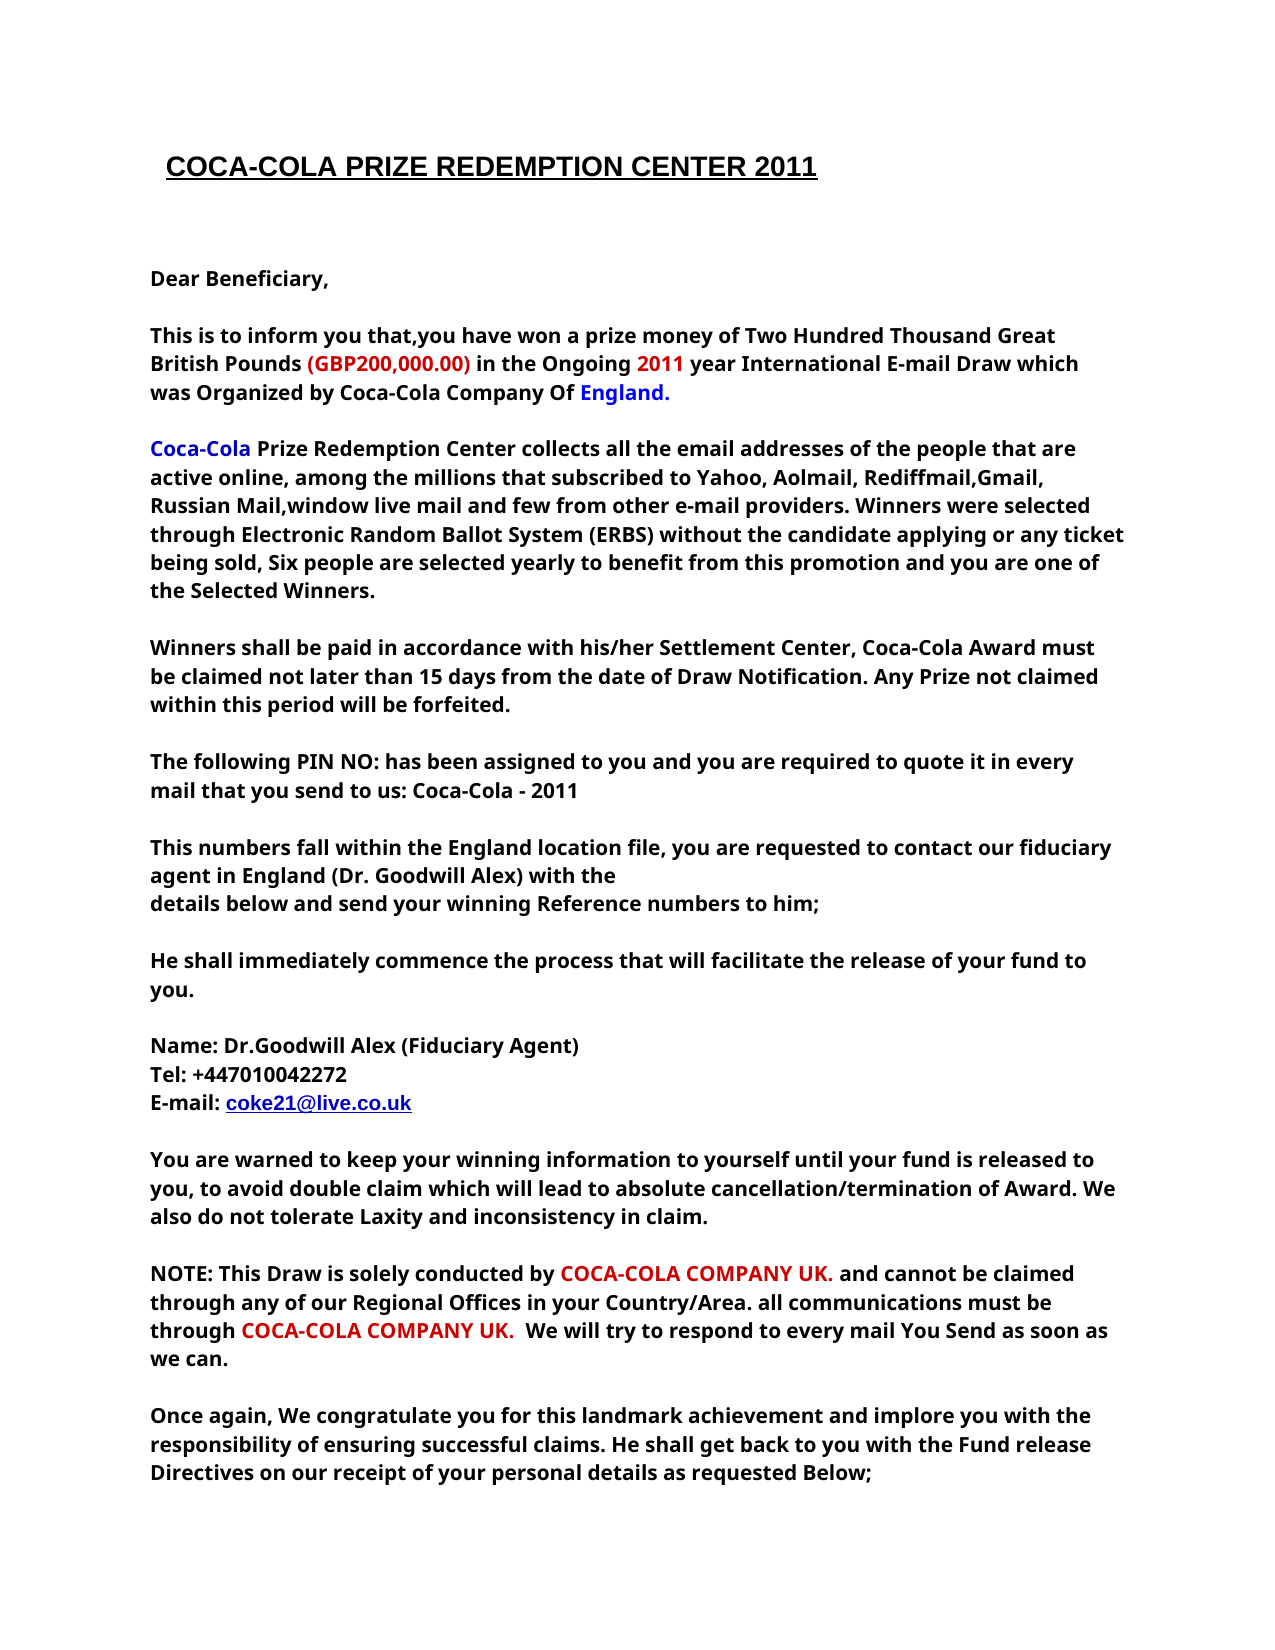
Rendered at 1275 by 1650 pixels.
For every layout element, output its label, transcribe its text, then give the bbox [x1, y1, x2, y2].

text NOTE: This Draw is solely conducted by COCA-COLA COMPANY UK. and cannot be claimed through any of our Regional Offices in your Country/Area. all communications must be through COCA-COLA COMPANY UK. We will try to respond to every mail You Send as soon as we can. [150, 1259, 1125, 1373]
text Once again, We congratulate you for this landmark achievement and implore you with the responsibility of ensuring successful claims. He shall get back to you with the Fund release Directives on our receipt of your personal details as requested Below; [150, 1401, 1125, 1487]
text This is to inform you that,you have won a prize money of Two Hundred Thousand Great British Pounds (GBP200,000.00) in the Ongoing 2011 year International E-mail Draw which was Organized by Coca-Cola Company Of England. [150, 321, 1125, 406]
text Winners shall be paid in accordance with his/her Settlement Center, Coca-Cola Award must be claimed not later than 15 days from the date of Draw Notification. Any Prize not claimed within this period will be forfeited. [150, 633, 1125, 719]
text Dear Beneficiary, [150, 264, 1125, 292]
text This numbers fall within the England location file, you are requested to contact our fiduciary agent in England (Dr. Goodwill Alex) with the details below and send your winning Reference numbers to him; [150, 833, 1125, 918]
text The following PIN NO: has been assigned to you and you are required to quote it in every mail that you send to us: Coca-Cola - 2011 [150, 747, 1125, 804]
text COCA-COLA PRIZE REDEMPTION CENTER 2011 [150, 150, 1125, 210]
text He shall immediately commence the process that will facilitate the release of your fund to you. [150, 946, 1125, 1003]
text Coca-Cola Prize Redemption Center collects all the email addresses of the people that are active online, among the millions that subscribed to Yahoo, Aolmail, Rediffmail,Gmail, Russian Mail,window live mail and few from other e-mail providers. Winners were selected through Electronic Random Ballot System (ERBS) without the candidate applying or any ticket being sold, Six people are selected yearly to benefit from this promotion and you are one of the Selected Winners. [150, 434, 1125, 605]
text You are warned to keep your winning information to yourself until your fund is released to you, to avoid double claim which will lead to absolute cancellation/termination of Award. We also do not tolerate Laxity and inconsistency in claim. [150, 1145, 1125, 1231]
text Name: Dr.Goodwill Alex (Fiduciary Agent) Tel: +447010042272 E-mail: coke21@live.co.uk [150, 1032, 1125, 1117]
